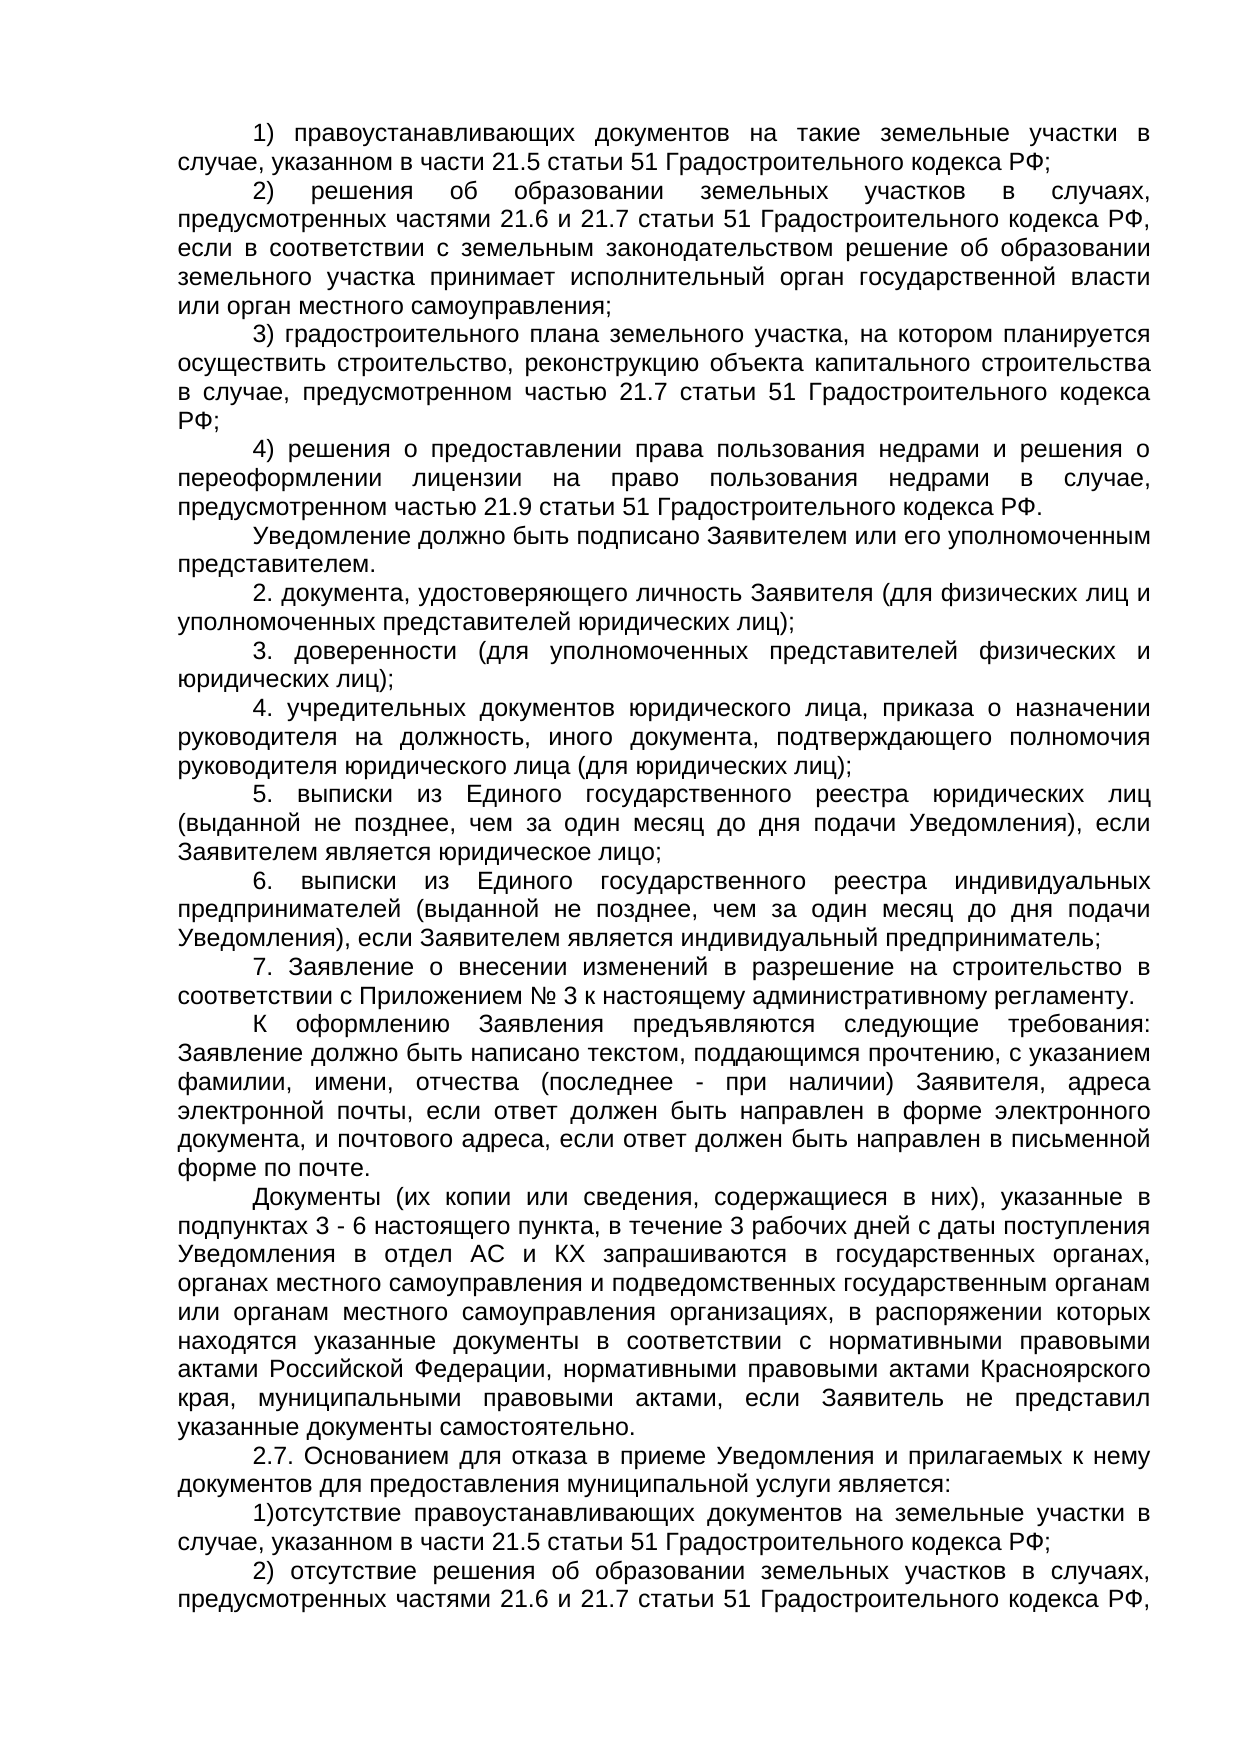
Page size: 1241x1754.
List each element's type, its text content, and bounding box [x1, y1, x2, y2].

text Документы (их копии или сведения, содержащиеся в них), указанные в подпунктах 3 - 6 настоящего пункта, в течение 3 рабочих дней с даты поступления Уведомления в отдел АС и КХ запрашиваются в государственных органах, органах местного самоуправления и подведомственных государственным органам или органам местного самоуправления организациях, в распоряжении которых находятся указанные документы в соответствии с нормативными правовыми актами Российской Федерации, нормативными правовыми актами Красноярского края, муниципальными правовыми актами, если Заявитель не представил указанные документы самостоятельно. [177, 1182, 1152, 1441]
text 6. выписки из Единого государственного реестра индивидуальных предпринимателей (выданной не позднее, чем за один месяц до дня подачи Уведомления), если Заявителем является индивидуальный предприниматель; [177, 866, 1152, 952]
text К оформлению Заявления предъявляются следующие требования: Заявление должно быть написано текстом, поддающимся прочтению, с указанием фамилии, имени, отчества (последнее - при наличии) Заявителя, адреса электронной почты, если ответ должен быть направлен в форме электронного документа, и почтового адреса, если ответ должен быть направлен в письменной форме по почте. [177, 1009, 1152, 1182]
text 1) правоустанавливающих документов на такие земельные участки в случае, указанном в части 21.5 статьи 51 Градостроительного кодекса РФ; [177, 118, 1152, 176]
text 3) градостроительного плана земельного участка, на котором планируется осуществить строительство, реконструкцию объекта капитального строительства в случае, предусмотренном частью 21.7 статьи 51 Градостроительного кодекса РФ; [177, 319, 1152, 434]
text 2. документа, удостоверяющего личность Заявителя (для физических лиц и уполномоченных представителей юридических лиц); [177, 578, 1152, 636]
text 2) решения об образовании земельных участков в случаях, предусмотренных частями 21.6 и 21.7 статьи 51 Градостроительного кодекса РФ, если в соответствии с земельным законодательством решение об образовании земельного участка принимает исполнительный орган государственной власти или орган местного самоуправления; [177, 176, 1152, 319]
text 4. учредительных документов юридического лица, приказа о назначении руководителя на должность, иного документа, подтверждающего полномочия руководителя юридического лица (для юридических лиц); [177, 693, 1152, 779]
text 5. выписки из Единого государственного реестра юридических лиц (выданной не позднее, чем за один месяц до дня подачи Уведомления), если Заявителем является юридическое лицо; [177, 779, 1152, 866]
text 3. доверенности (для уполномоченных представителей физических и юридических лиц); [177, 636, 1152, 693]
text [177, 1556, 1152, 1613]
text 7. Заявление о внесении изменений в разрешение на строительство в соответствии с Приложением № 3 к настоящему административному регламенту. [177, 952, 1152, 1009]
text Уведомление должно быть подписано Заявителем или его уполномоченным представителем. [177, 521, 1152, 578]
text 4) решения о предоставлении права пользования недрами и решения о переоформлении лицензии на право пользования недрами в случае, предусмотренном частью 21.9 статьи 51 Градостроительного кодекса РФ. [177, 434, 1152, 521]
text 1)отсутствие правоустанавливающих документов на земельные участки в случае, указанном в части 21.5 статьи 51 Градостроительного кодекса РФ; [177, 1498, 1152, 1556]
text 2.7. Основанием для отказа в приеме Уведомления и прилагаемых к нему документов для предоставления муниципальной услуги является: [177, 1441, 1152, 1498]
